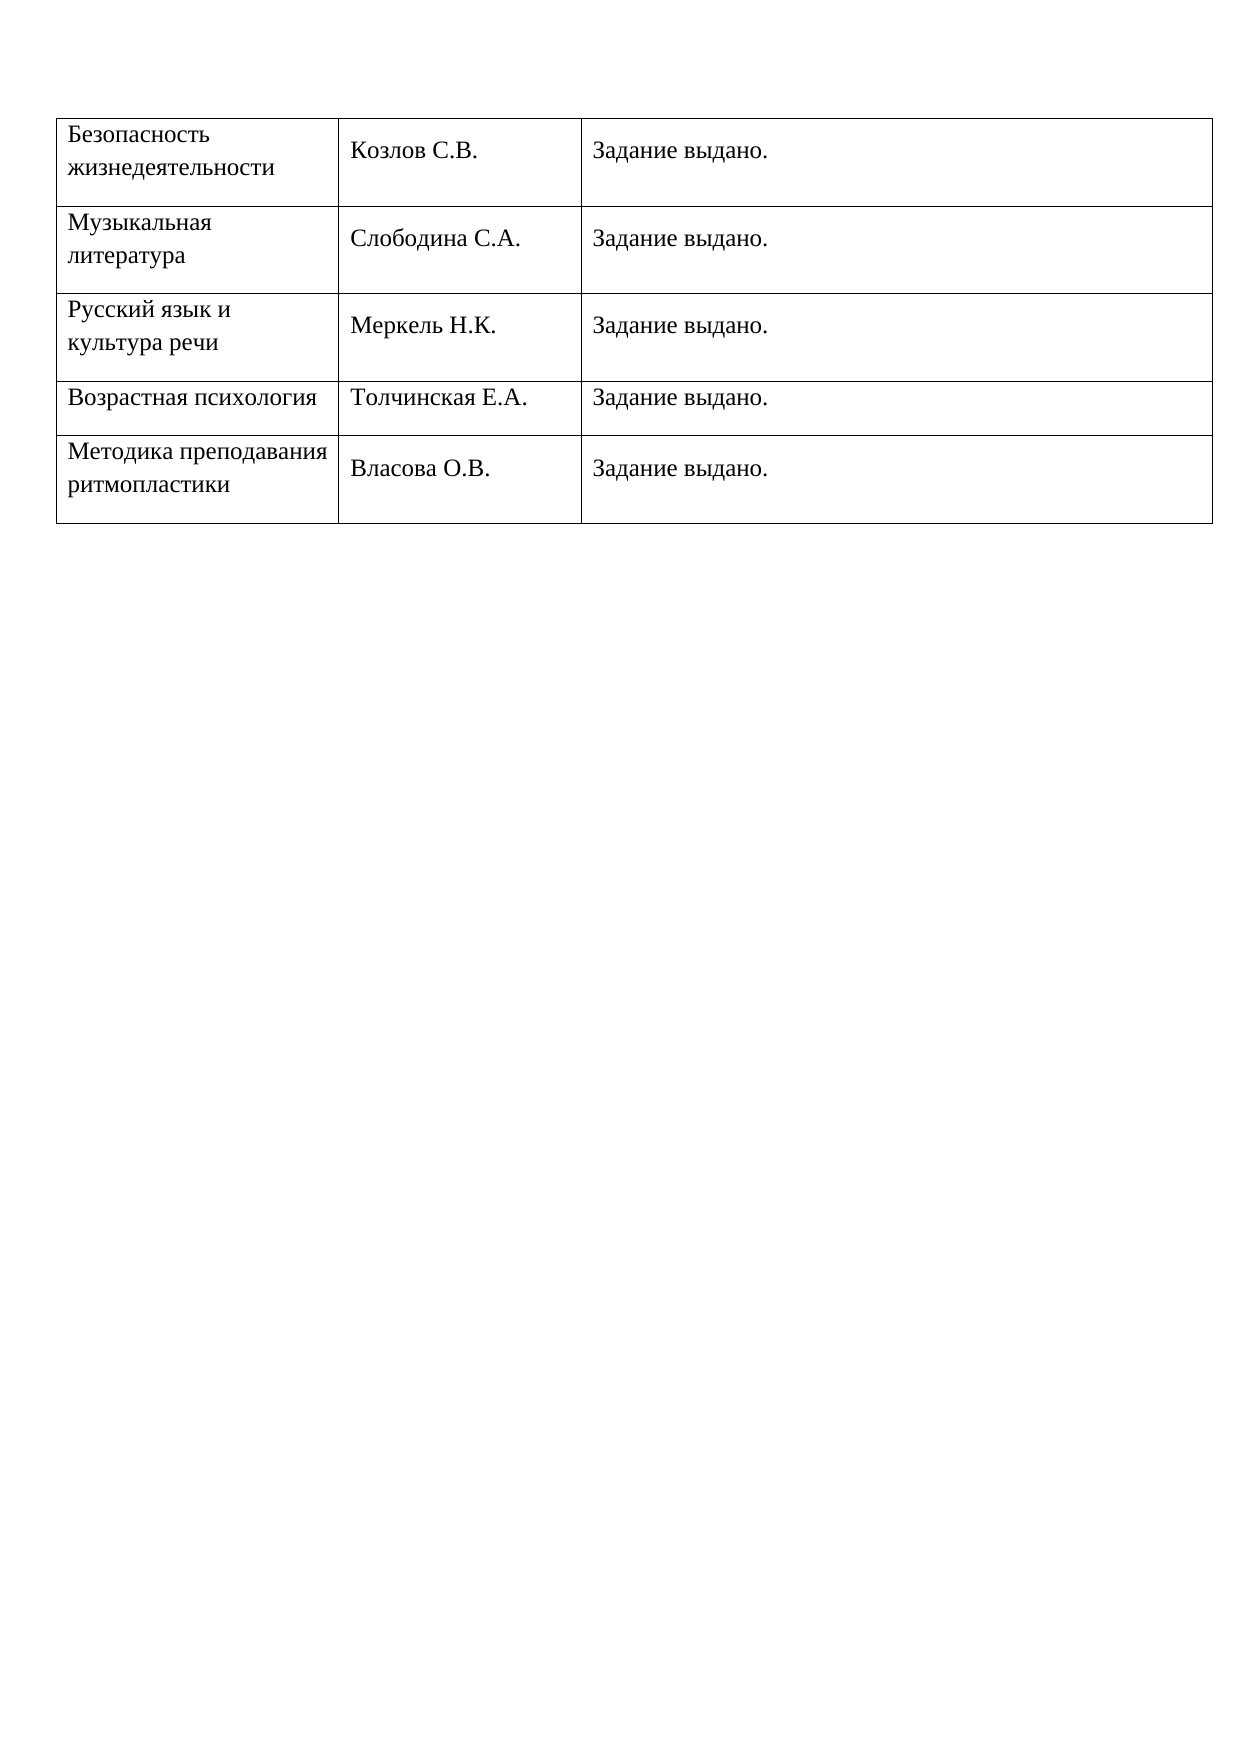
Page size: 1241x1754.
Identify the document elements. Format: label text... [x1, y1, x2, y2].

table_cell Безопасность жизнедеятельности [57, 119, 338, 206]
table_cell Задание выдано. [582, 294, 1212, 381]
table_cell Русский язык и культура речи [57, 294, 338, 381]
table_cell Задание выдано. [582, 119, 1212, 206]
table_cell Меркель Н.К. [339, 294, 581, 381]
table_cell Власова О.В. [339, 436, 581, 523]
table_cell Музыкальная литература [57, 207, 338, 293]
table_cell Толчинская Е.А. [339, 382, 581, 435]
table_cell Методика преподавания ритмопластики [57, 436, 338, 523]
table_cell Слободина С.А. [339, 207, 581, 293]
table_cell Козлов С.В. [339, 119, 581, 206]
table_cell Задание выдано. [582, 382, 1212, 435]
table_cell Возрастная психология [57, 382, 338, 435]
table_cell Задание выдано. [582, 436, 1212, 523]
table_cell Задание выдано. [582, 207, 1212, 293]
